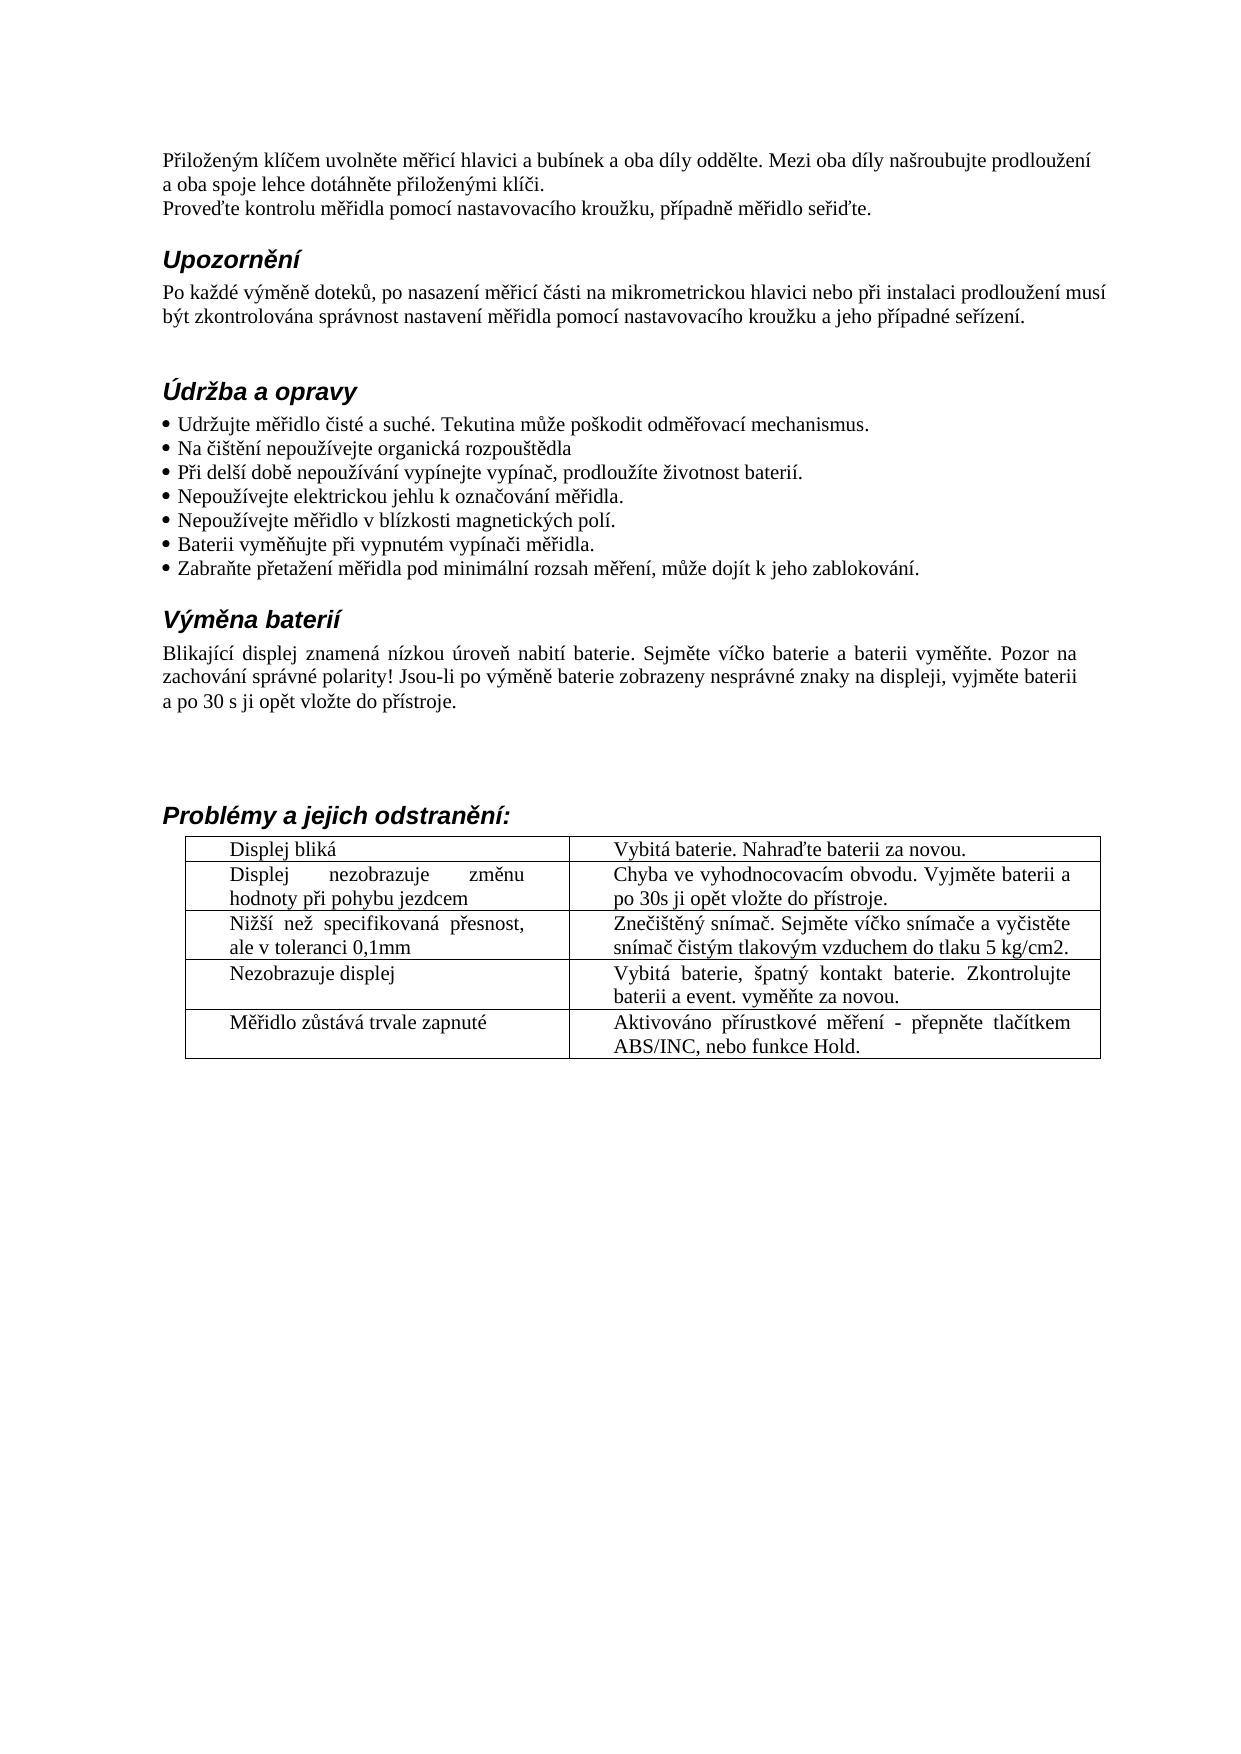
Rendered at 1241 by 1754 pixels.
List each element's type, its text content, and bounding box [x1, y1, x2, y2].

text Po každé výměně doteků, po nasazení měřicí části na mikrometrickou hlavici nebo při instalaci prodloužení musí být zkontrolována správnost nastavení měřidla pomocí nastavovacího kroužku a jeho případné seřízení. [162, 280, 1137, 328]
text Blikající displej znamená nízkou úroveň nabití baterie. Sejměte víčko baterie a baterii vyměňte. Pozor na zachování správné polarity! Jsou-li po výměně baterie zobrazeny nesprávné znaky na displeji, vyjměte baterii a po 30 s ji opět vložte do přístroje. [162, 640, 1078, 713]
table_cell Chyba ve vyhodnocovacím obvodu. Vyjměte baterii a po 30s ji opět vložte do přístroje. [570, 862, 1100, 910]
table_cell Nezobrazuje displej [186, 960, 569, 1008]
table_cell Měřidlo zůstává trvale zapnuté [186, 1010, 569, 1058]
list Při delší době nepoužívání vypínejte vypínač, prodloužíte životnost baterií. [103, 460, 1078, 484]
table_cell Aktivováno přírustkové měření - přepněte tlačítkem ABS/INC, nebo funkce Hold. [570, 1010, 1100, 1058]
table_cell Vybitá baterie, špatný kontakt baterie. Zkontrolujte baterii a event. vyměňte za novou. [570, 960, 1100, 1008]
table_cell Znečištěný snímač. Sejměte víčko snímače a vyčistěte snímač čistým tlakovým vzduchem do tlaku 5 kg/cm2. [570, 911, 1100, 959]
table_cell Nižší než specifikovaná přesnost, ale v toleranci 0,1mm [186, 911, 569, 959]
table_header Displej bliká [186, 837, 569, 861]
subtitle Výměna baterií [162, 605, 1078, 634]
text Proveďte kontrolu měřidla pomocí nastavovacího kroužku, případně měřidlo seřiďte. [103, 196, 1137, 220]
list Zabraňte přetažení měřidla pod minimální rozsah měření, může dojít k jeho zablokování. [162, 556, 1078, 580]
subtitle Problémy a jejich odstranění: [162, 801, 1078, 830]
subtitle Upozornění [103, 245, 1137, 273]
table_header Vybitá baterie. Nahraďte baterii za novou. [570, 837, 1100, 861]
list Udržujte měřidlo čisté a suché. Tekutina může poškodit odměřovací mechanismus. [162, 412, 1078, 436]
text Přiloženým klíčem uvolněte měřicí hlavici a bubínek a oba díly oddělte. Mezi oba díly našroubujte prodloužení [162, 148, 1137, 172]
list Nepoužívejte elektrickou jehlu k označování měřidla. [162, 484, 1078, 508]
list Nepoužívejte měřidlo v blízkosti magnetických polí. [162, 508, 1078, 532]
list Na čištění nepoužívejte organická rozpouštědla [162, 436, 1078, 460]
list Baterii vyměňujte při vypnutém vypínači měřidla. [162, 532, 1078, 556]
table_cell Displej nezobrazuje změnu hodnoty při pohybu jezdcem [186, 862, 569, 910]
text a oba spoje lehce dotáhněte přiloženými klíči. [162, 172, 1137, 196]
subtitle Údržba a opravy [162, 377, 1078, 406]
